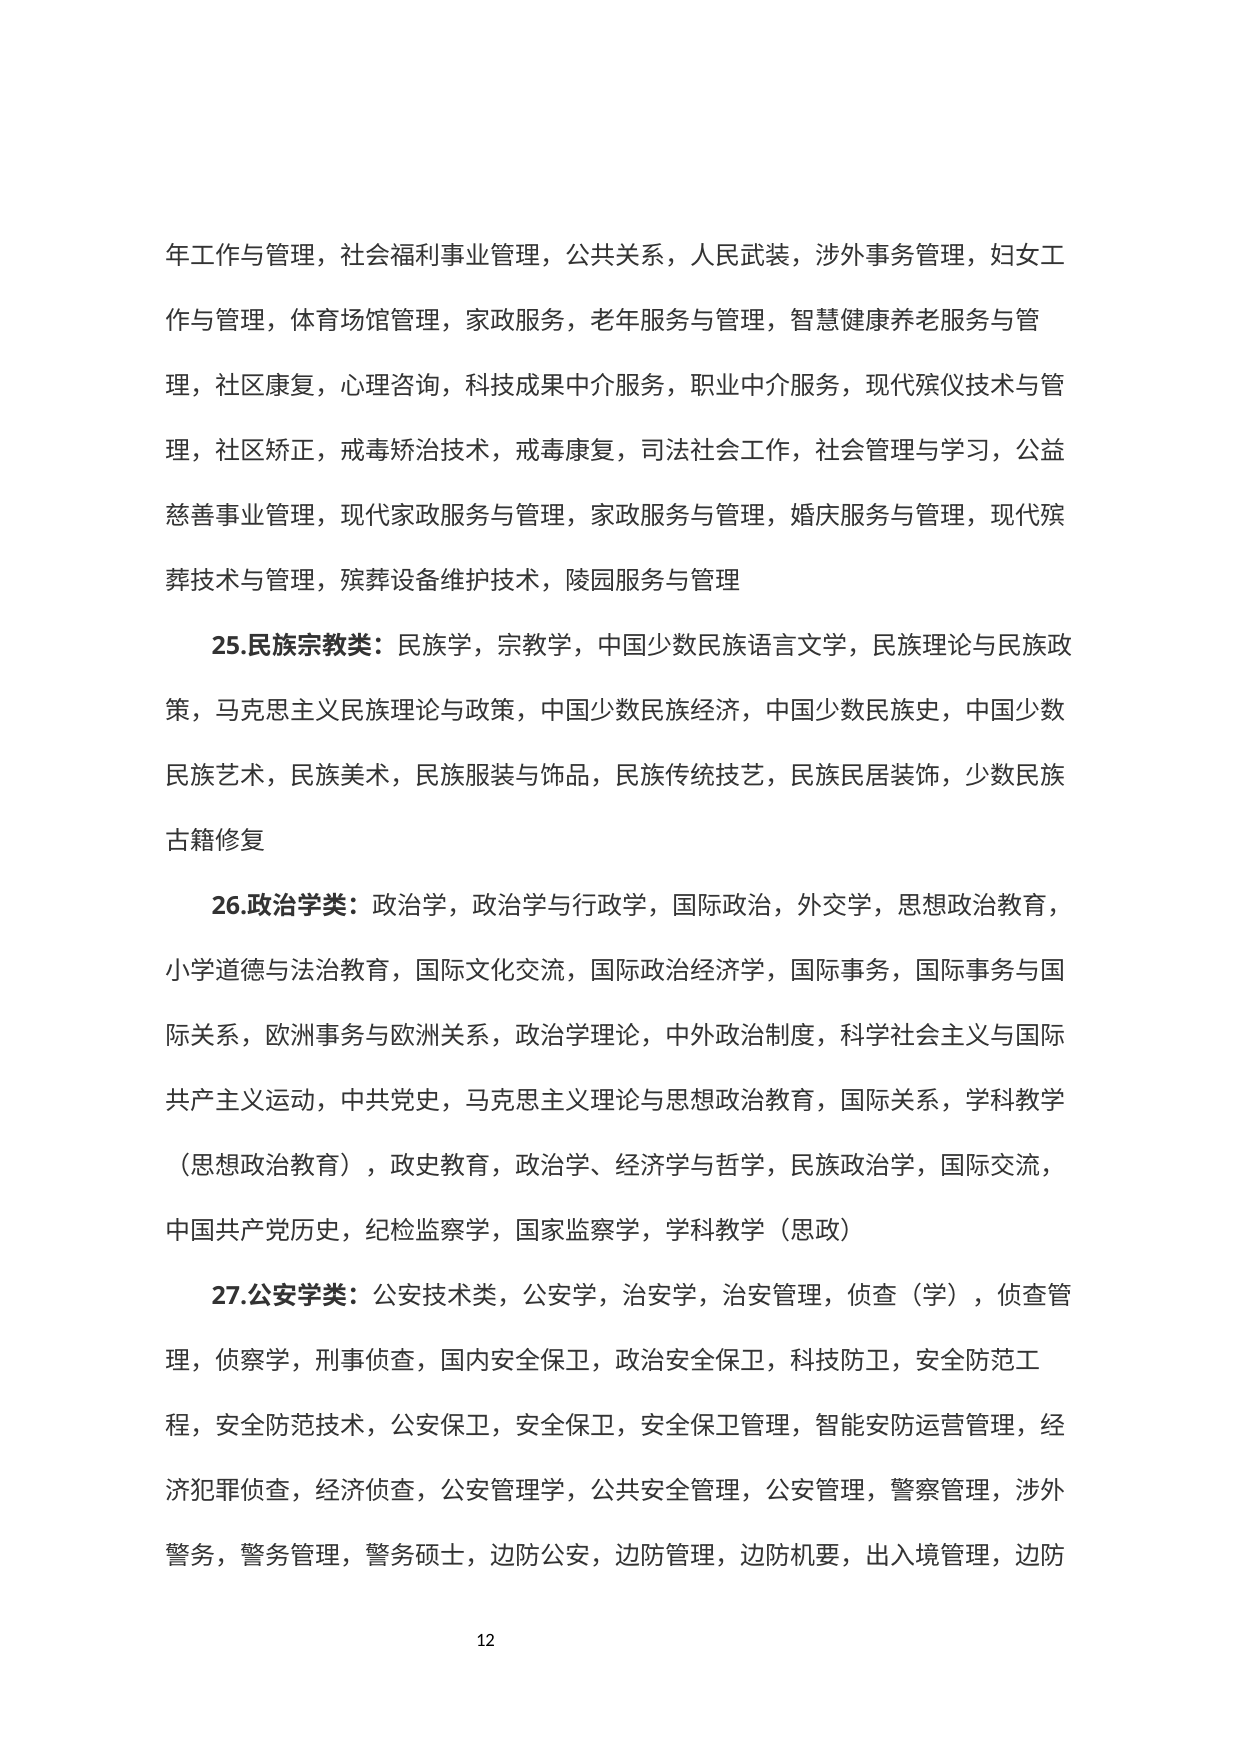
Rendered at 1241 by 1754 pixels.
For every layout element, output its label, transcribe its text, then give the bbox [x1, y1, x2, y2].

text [165, 221, 1087, 611]
text 26.政治学类：政治学，政治学与行政学，国际政治，外交学，思想政治教育，小学道德与法治教育，国际文化交流，国际政治经济学，国际事务，国际事务与国际关系，欧洲事务与欧洲关系，政治学理论，中外政治制度，科学社会主义与国际共产主义运动，中共党史，马克思主义理论与思想政治教育，国际关系，学科教学（思想政治教育），政史教育，政治学、经济学与哲学，民族政治学，国际交流，中国共产党历史，纪检监察学，国家监察学，学科教学（思政） [165, 871, 1087, 1261]
text 25.民族宗教类：民族学，宗教学，中国少数民族语言文学，民族理论与民族政策，马克思主义民族理论与政策，中国少数民族经济，中国少数民族史，中国少数民族艺术，民族美术，民族服装与饰品，民族传统技艺，民族民居装饰，少数民族古籍修复 [165, 611, 1087, 871]
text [165, 1261, 1087, 1586]
